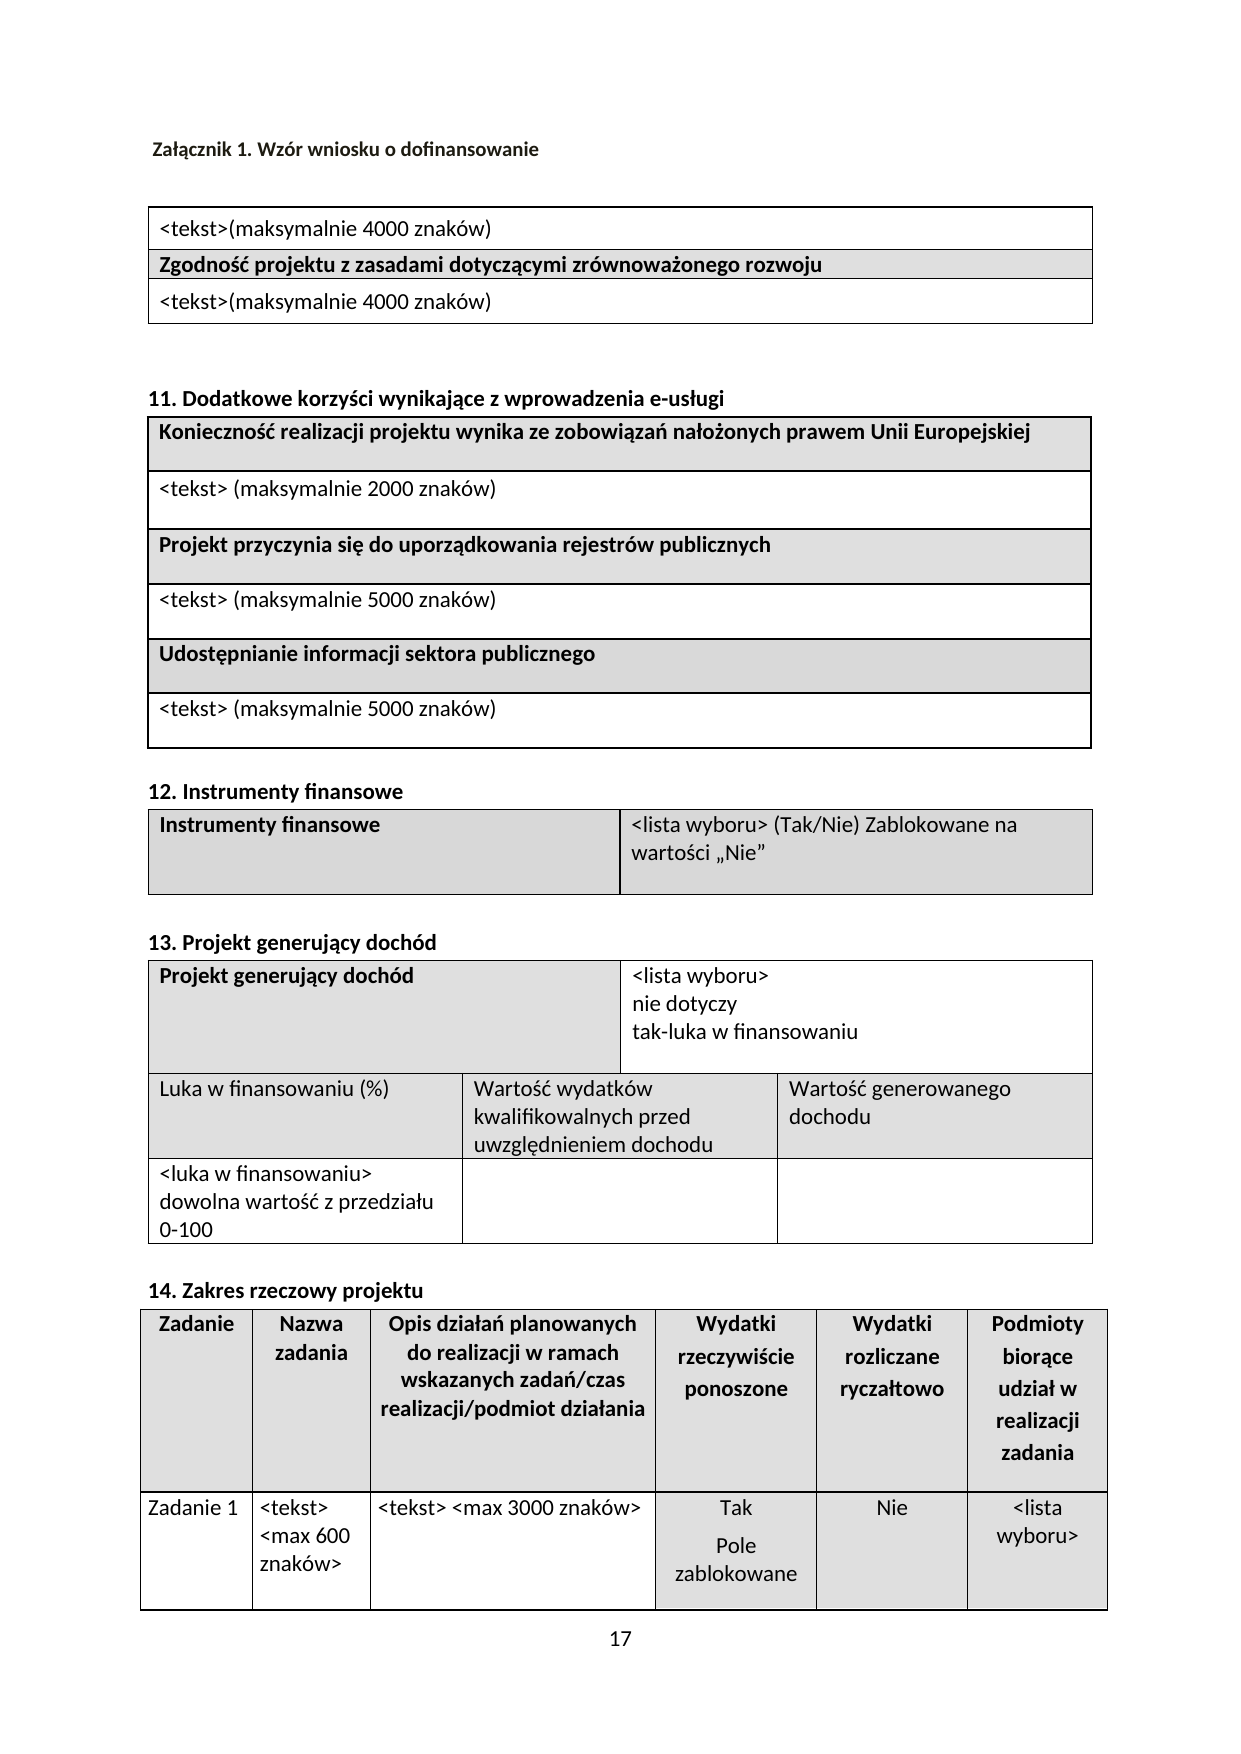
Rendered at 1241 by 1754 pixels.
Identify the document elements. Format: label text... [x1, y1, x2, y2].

table_header Podmioty biorące udział w realizacji zadania [968, 1310, 1107, 1491]
table_header Instrumenty finansowe [149, 810, 619, 894]
table_cell [778, 1159, 1092, 1243]
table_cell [371, 1493, 655, 1608]
table_header <lista wyboru> (Tak/Nie) Zablokowane na wartości „Nie” [621, 810, 1092, 894]
table_header Konieczność realizacji projektu wynika ze zobowiązań nałożonych prawem Unii Europejskiej [149, 418, 1090, 470]
table_header Wydatki rozliczane ryczałtowo [817, 1310, 967, 1491]
table_header Wydatki rzeczywiście ponoszone [656, 1310, 816, 1491]
table_cell [463, 1159, 777, 1243]
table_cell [253, 1493, 370, 1608]
table_header Projekt generujący dochód [149, 961, 620, 1073]
table_cell Projekt przyczynia się do uporządkowania rejestrów publicznych [149, 530, 1090, 583]
table_header Opis działań planowanych do realizacji w ramach wskazanych zadań/czas realizacji/podmiot działania [371, 1310, 655, 1491]
table_cell Wartość generowanego dochodu [778, 1074, 1092, 1158]
text 12. Instrumenty finansowe [148, 777, 1093, 805]
table_cell <tekst>(maksymalnie 4000 znaków) [149, 208, 1092, 249]
table_cell <luka w finansowaniu> dowolna wartość z przedziału 0-100 [149, 1159, 462, 1243]
table_cell Luka w finansowaniu (%) [149, 1074, 462, 1158]
table_cell <tekst> (maksymalnie 5000 znaków) [149, 694, 1090, 747]
table_cell <tekst> (maksymalnie 5000 znaków) [149, 585, 1090, 637]
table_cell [817, 1493, 967, 1608]
table_cell Zadanie 1 [141, 1493, 252, 1608]
table_header Nazwa zadania [253, 1310, 370, 1491]
table_cell Wartość wydatków kwalifikowalnych przed uwzględnieniem dochodu [463, 1074, 777, 1158]
text 13. Projekt generujący dochód [148, 928, 1093, 956]
table_cell <tekst> (maksymalnie 2000 znaków) [149, 472, 1090, 528]
table_cell <lista wyboru> [968, 1493, 1107, 1608]
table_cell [656, 1493, 816, 1608]
text 11. Dodatkowe korzyści wynikające z wprowadzenia e-usługi [148, 384, 1093, 412]
table_cell Zgodność projektu z zasadami dotyczącymi zrównoważonego rozwoju [149, 250, 1092, 278]
table_header Zadanie [141, 1310, 252, 1491]
table_header <lista wyboru> nie dotyczy tak-luka w finansowaniu [621, 961, 1092, 1073]
table_cell Udostępnianie informacji sektora publicznego [149, 640, 1090, 692]
text 14. Zakres rzeczowy projektu [148, 1276, 1093, 1304]
table_cell <tekst>(maksymalnie 4000 znaków) [149, 279, 1092, 323]
